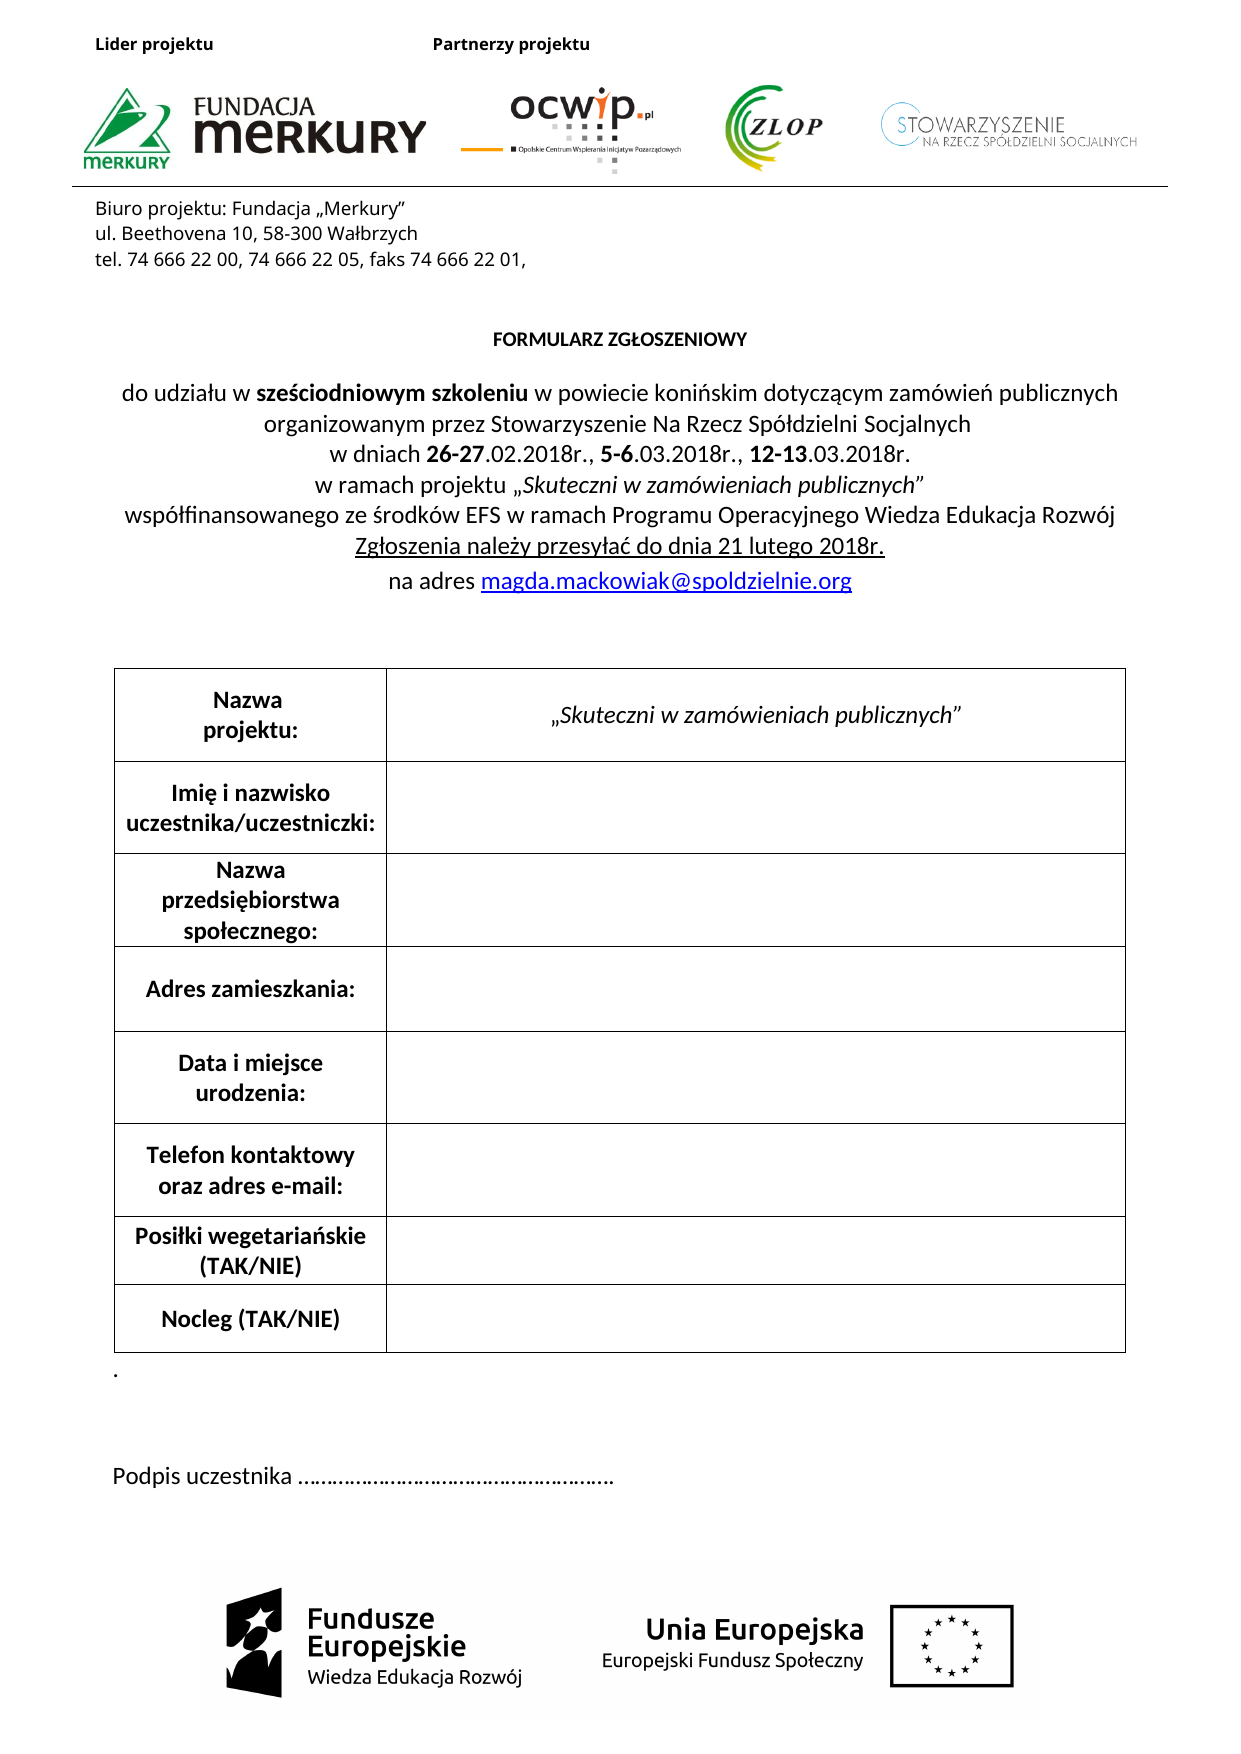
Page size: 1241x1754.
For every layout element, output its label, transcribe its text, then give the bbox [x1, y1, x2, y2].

table_cell Telefon kontaktowy oraz adres e-mail: [115, 1124, 386, 1216]
table_cell Nazwa przedsiębiorstwa społecznego: [115, 854, 386, 946]
picture [83, 88, 427, 169]
table_header Nazwa projektu: [115, 669, 386, 761]
table_cell [387, 762, 1125, 853]
picture [859, 84, 1146, 174]
picture [199, 1560, 1041, 1725]
text FORMULARZ ZGŁOSZENIOWY [112, 327, 1128, 352]
table_cell Adres zamieszkania: [115, 947, 386, 1031]
table_cell Data i miejsce urodzenia: [115, 1032, 386, 1123]
table_header „Skuteczni w zamówieniach publicznych” [387, 669, 1125, 761]
text . [112, 1353, 1128, 1383]
text do udziału w sześciodniowym szkoleniu w powiecie konińskim dotyczącym zamówień publicznych organizowanym przez Stowarzyszenie Na Rzecz Spółdzielni Socjalnych w dniach 26-27.02.2018r., 5-6.03.2018r., 12-13.03.2018r. w ramach projektu „Skuteczni w zamówieniach publicznych” [112, 377, 1128, 499]
table_cell Posiłki wegetariańskie (TAK/NIE) [115, 1217, 386, 1284]
table_cell [387, 1032, 1125, 1123]
text Podpis uczestnika ………………………………………………. [112, 1460, 1128, 1490]
text na adres magda.mackowiak@spoldzielnie.org [112, 565, 1128, 596]
table_cell Nocleg (TAK/NIE) [115, 1285, 386, 1352]
picture [461, 84, 685, 174]
picture [719, 81, 825, 176]
text Zgłoszenia należy przesyłać do dnia 21 lutego 2018r. [112, 530, 1128, 561]
table_cell [387, 947, 1125, 1031]
text współfinansowanego ze środków EFS w ramach Programu Operacyjnego Wiedza Edukacja Rozwój [112, 499, 1128, 530]
table_cell [387, 1124, 1125, 1216]
table_cell [387, 1285, 1125, 1352]
table_cell Imię i nazwisko uczestnika/uczestniczki: [115, 762, 386, 853]
table_cell [387, 854, 1125, 946]
table_cell [387, 1217, 1125, 1284]
